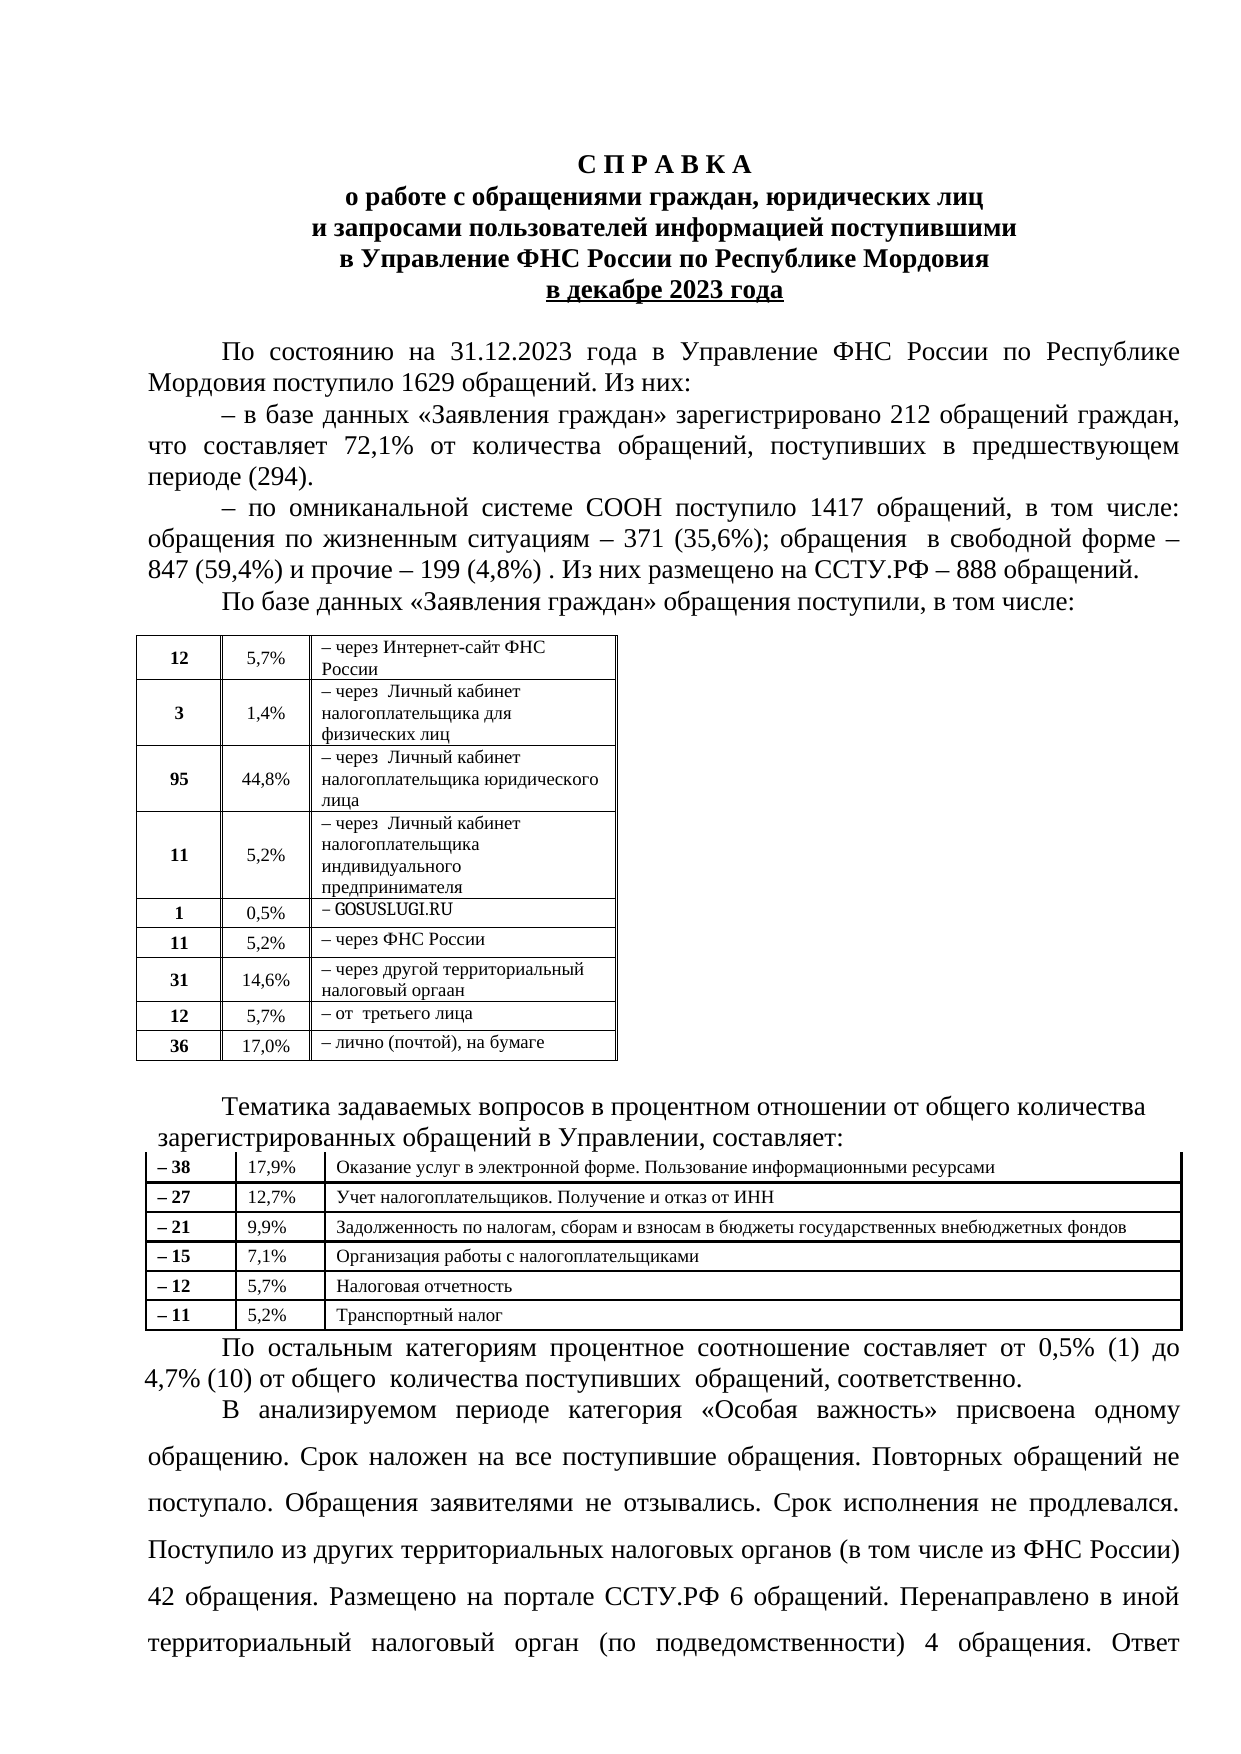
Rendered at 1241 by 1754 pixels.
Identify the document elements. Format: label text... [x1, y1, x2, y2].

table_cell 11 [137, 928, 220, 957]
table_cell – через Личный кабинет налогоплательщика для физических лиц [312, 680, 615, 745]
table_cell Транспортный налог [326, 1301, 1180, 1329]
table_cell 5,2% [223, 928, 309, 957]
table_cell 12,7% [237, 1184, 324, 1211]
table_cell 5,7% [237, 1272, 324, 1299]
table_cell – GOSUSLUGI.RU [312, 899, 615, 927]
table_cell – 27 [147, 1184, 235, 1211]
table_header 12 [137, 636, 220, 679]
table_cell Налоговая отчетность [326, 1272, 1180, 1299]
table_cell 44,8% [223, 746, 309, 811]
table_cell 11 [137, 812, 220, 898]
text о работе с обращениями граждан, юридических лиц [148, 180, 1181, 211]
table_cell 95 [137, 746, 220, 811]
text – по омниканальной системе СООН поступило 1417 обращений, в том числе: обращения по жизненным ситуациям – 371 (35,6%); обращения в свободной форме – 847 (59,4%) и прочие – 199 (4,8%) . Из них размещено на ССТУ.РФ – 888 обращений. [148, 491, 1181, 584]
text и запросами пользователей информацией поступившими [148, 211, 1181, 242]
table_header – 38 [147, 1152, 235, 1181]
text По базе данных «Заявления граждан» обращения поступили, в том числе: [148, 584, 1181, 616]
table_header Оказание услуг в электронной форме. Пользование информационными ресурсами [326, 1152, 1180, 1181]
table_cell 12 [137, 1002, 220, 1030]
table_cell 5,2% [237, 1301, 324, 1329]
table_cell 0,5% [223, 899, 309, 927]
text С П Р А В К А [148, 148, 1181, 180]
table_cell – 11 [147, 1301, 235, 1329]
table_cell – 12 [147, 1272, 235, 1299]
table_cell 7,1% [237, 1243, 324, 1270]
table_header – через Интернет-сайт ФНС России [312, 636, 615, 679]
text – в базе данных «Заявления граждан» зарегистрировано 212 обращений граждан, что составляет 72,1% от количества обращений, поступивших в предшествующем периоде (294). [148, 398, 1181, 491]
table_cell 14,6% [223, 958, 309, 1001]
table_cell 5,7% [223, 1002, 309, 1030]
table_cell 1,4% [223, 680, 309, 745]
table_cell 31 [137, 958, 220, 1001]
table_cell 9,9% [237, 1213, 324, 1240]
text По состоянию на 31.12.2023 года в Управление ФНС России по Республике Мордовия поступило 1629 обращений. Из них: [148, 335, 1181, 398]
text По остальным категориям процентное соотношение составляет от 0,5% (1) до 4,7% (10) от общего количества поступивших обращений, соответственно. [144, 1331, 1181, 1393]
table_header 5,7% [223, 636, 309, 679]
table_cell – через другой территориальный налоговый оргаан [312, 958, 615, 1001]
table_cell – через Личный кабинет налогоплательщика юридического лица [312, 746, 615, 811]
table_cell – через ФНС России [312, 928, 615, 957]
table_cell – лично (почтой), на бумаге [312, 1031, 615, 1060]
table_cell 17,0% [223, 1031, 309, 1060]
table_cell – через Личный кабинет налогоплательщика индивидуального предпринимателя [312, 812, 615, 898]
table_cell Организация работы с налогоплательщиками [326, 1243, 1180, 1270]
table_cell – от третьего лица [312, 1002, 615, 1030]
table_cell 3 [137, 680, 220, 745]
table_cell 5,2% [223, 812, 309, 898]
table_cell – 21 [147, 1213, 235, 1240]
table_cell 36 [137, 1031, 220, 1060]
table_cell Учет налогоплательщиков. Получение и отказ от ИНН [326, 1184, 1180, 1211]
text в декабре 2023 года [148, 273, 1181, 304]
text в Управление ФНС России по Республике Мордовия [148, 242, 1181, 273]
table_cell 1 [137, 899, 220, 927]
table_cell – 15 [147, 1243, 235, 1270]
table_header 17,9% [237, 1152, 324, 1181]
table_cell Задолженность по налогам, сборам и взносам в бюджеты государственных внебюджетных фондов [326, 1213, 1180, 1240]
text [148, 1393, 1181, 1658]
text Тематика задаваемых вопросов в процентном отношении от общего количества зарегистрированных обращений в Управлении, составляет: [157, 1090, 1181, 1152]
